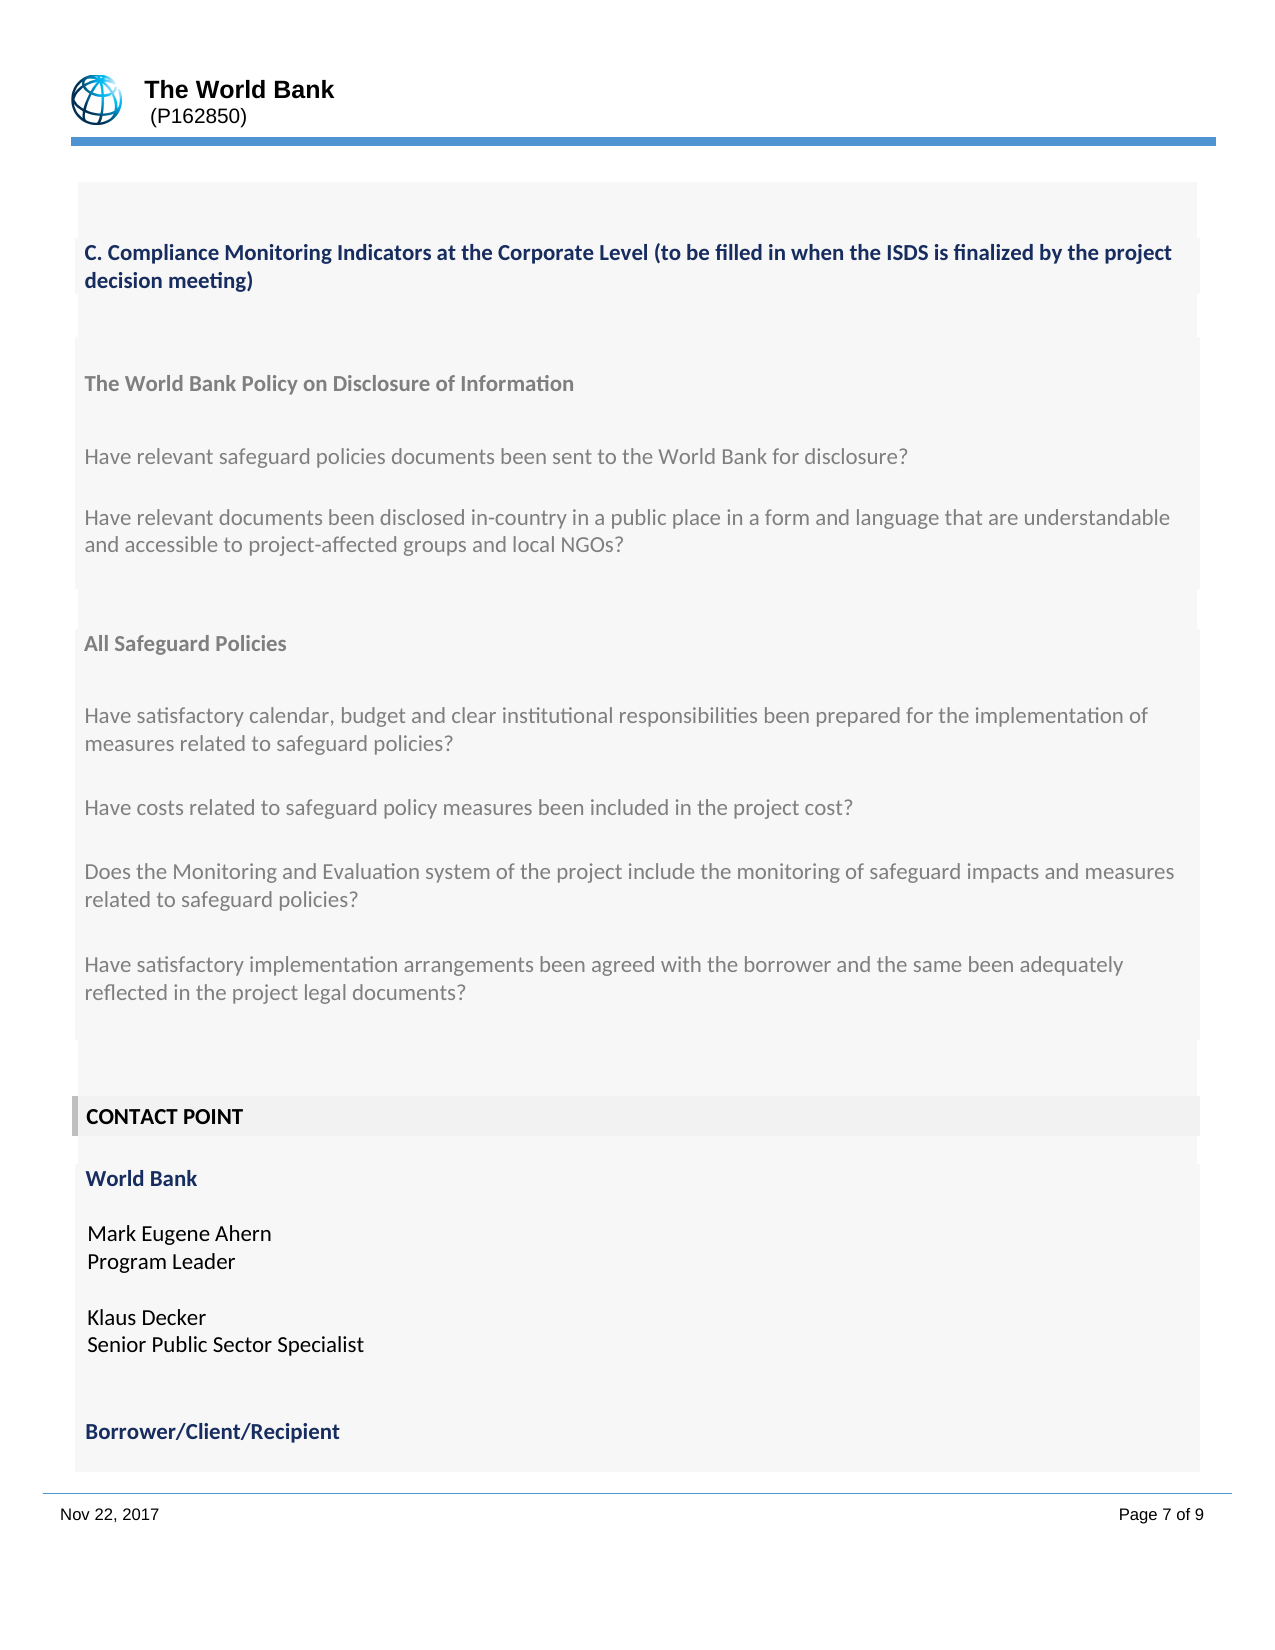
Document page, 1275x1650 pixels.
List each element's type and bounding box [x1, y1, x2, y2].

picture [87, 83, 95, 90]
picture [103, 75, 123, 113]
picture [95, 86, 101, 94]
picture [71, 75, 123, 125]
